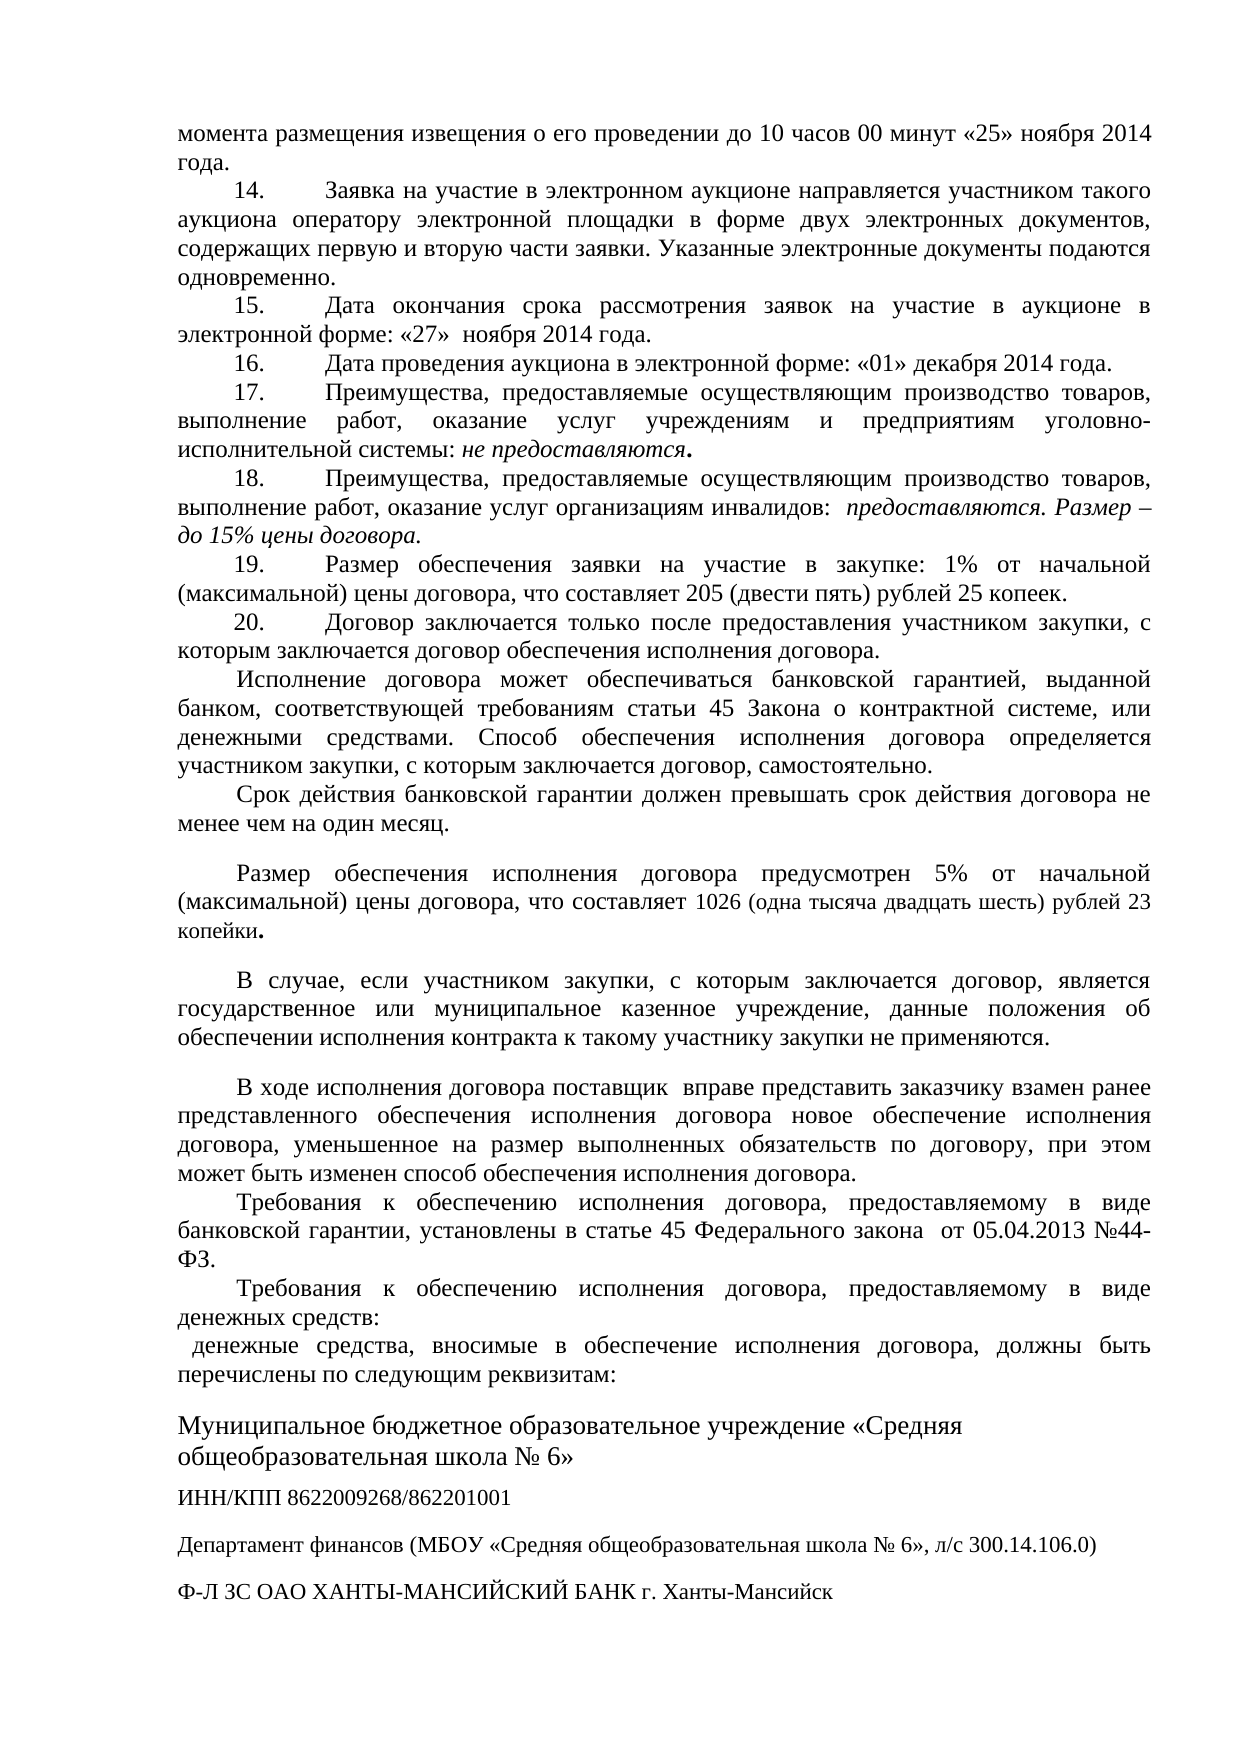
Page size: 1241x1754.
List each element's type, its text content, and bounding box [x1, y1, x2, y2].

text Размер обеспечения исполнения договора предусмотрен 5% от начальной (максимальной) цены договора, что составляет 1026 (одна тысяча двадцать шесть) рублей 23 копейки. [177, 858, 1152, 944]
subtitle Требования к обеспечению исполнения договора, предоставляемому в виде денежных средств: [177, 1273, 1152, 1331]
subtitle Муниципальное бюджетное образовательное учреждение «Средняя общеобразовательная школа № 6» [177, 1409, 1152, 1471]
text денежные средства, вносимые в обеспечение исполнения договора, должны быть перечислены по следующим реквизитам: [177, 1331, 1152, 1388]
list Дата окончания срока рассмотрения заявок на участие в аукционе в электронной форме: «27» ноября 2014 года. [177, 291, 1152, 348]
list Преимущества, предоставляемые осуществляющим производство товаров, выполнение работ, оказание услуг организациям инвалидов: предоставляются. Размер – до 15% цены договора. [177, 463, 1152, 549]
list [177, 118, 1152, 176]
text ИНН/КПП 8622009268/862201001 [177, 1484, 1152, 1510]
text В случае, если участником закупки, с которым заключается договор, является государственное или муниципальное казенное учреждение, данные положения об обеспечении исполнения контракта к такому участнику закупки не применяются. [177, 965, 1152, 1051]
subtitle Требования к обеспечению исполнения договора, предоставляемому в виде банковской гарантии, установлены в статье 45 Федерального закона от 05.04.2013 №44-ФЗ. [177, 1187, 1152, 1273]
list Дата проведения аукциона в электронной форме: «01» декабря 2014 года. [177, 348, 1152, 377]
text Ф-Л ЗС ОАО ХАНТЫ-МАНСИЙСКИЙ БАНК г. Ханты-Мансийск [177, 1578, 1152, 1604]
text Срок действия банковской гарантии должен превышать срок действия договора не менее чем на один месяц. [177, 779, 1152, 837]
list Преимущества, предоставляемые осуществляющим производство товаров, выполнение работ, оказание услуг учреждениям и предприятиям уголовно-исполнительной системы: не предоставляются. [177, 377, 1152, 463]
text Департамент финансов (МБОУ «Средняя общеобразовательная школа № 6», л/с 300.14.106.0) [177, 1531, 1152, 1557]
subtitle Исполнение договора может обеспечиваться банковской гарантией, выданной банком, соответствующей требованиям статьи 45 Закона о контрактной системе, или денежными средствами. Способ обеспечения исполнения договора определяется участником закупки, с которым заключается договор, самостоятельно. [177, 664, 1152, 779]
subtitle В ходе исполнения договора поставщик вправе представить заказчику взамен ранее представленного обеспечения исполнения договора новое обеспечение исполнения договора, уменьшенное на размер выполненных обязательств по договору, при этом может быть изменен способ обеспечения исполнения договора. [177, 1072, 1152, 1187]
list Договор заключается только после предоставления участником закупки, с которым заключается договор обеспечения исполнения договора. [177, 607, 1152, 664]
list Заявка на участие в электронном аукционе направляется участником такого аукциона оператору электронной площадки в форме двух электронных документов, содержащих первую и вторую части заявки. Указанные электронные документы подаются одновременно. [177, 176, 1152, 291]
list Размер обеспечения заявки на участие в закупке: 1% от начальной (максимальной) цены договора, что составляет 205 (двести пять) рублей 25 копеек. [177, 549, 1152, 607]
